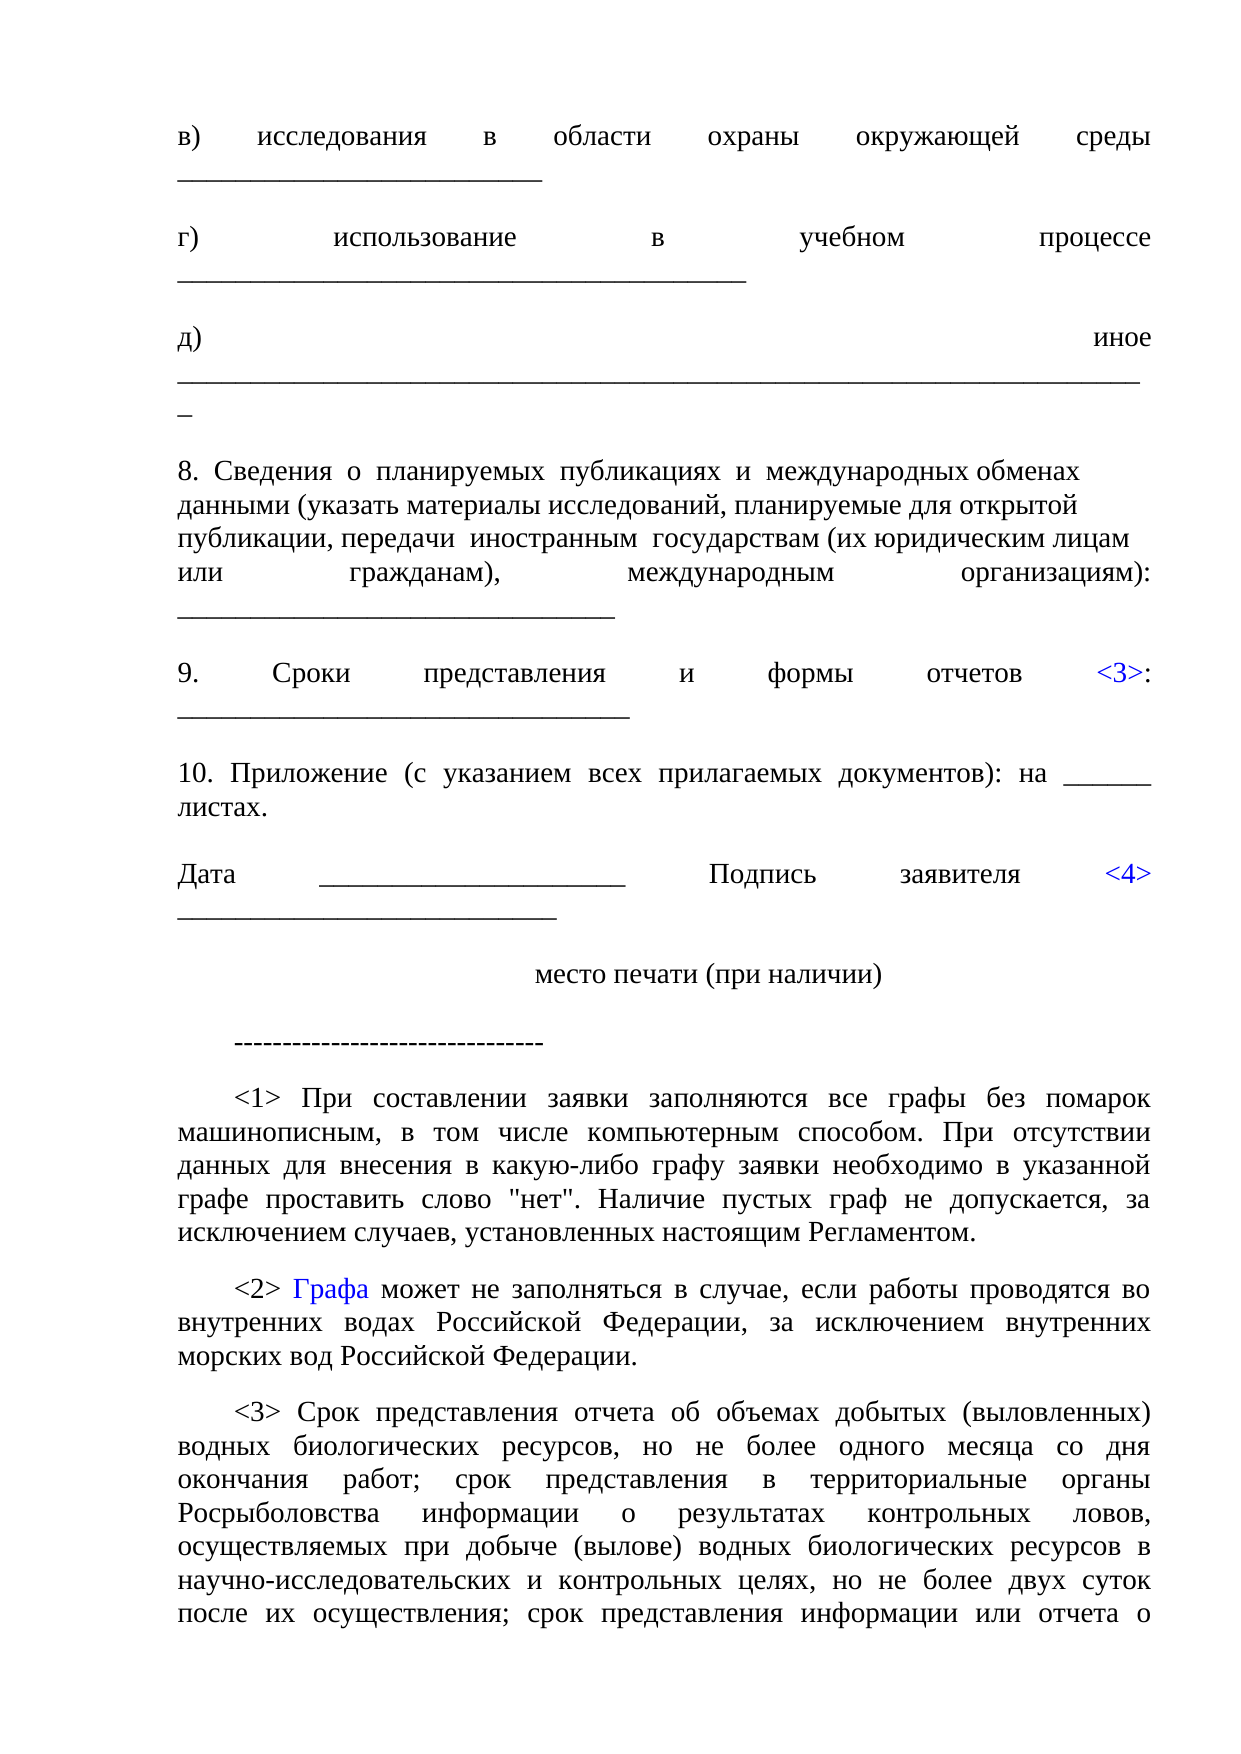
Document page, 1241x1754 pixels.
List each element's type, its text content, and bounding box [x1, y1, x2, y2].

text <1> При составлении заявки заполняются все графы без помарок машинописным, в том числе компьютерным способом. При отсутствии данных для внесения в какую-либо графу заявки необходимо в указанной графе проставить слово "нет". Наличие пустых граф не допускается, за исключением случаев, установленных настоящим Регламентом. [177, 1080, 1152, 1248]
text -------------------------------- [177, 1024, 1152, 1057]
text д) иное ___________________________________________________________________ [177, 319, 1152, 420]
text или гражданам), международным организациям): ______________________________ [177, 554, 1152, 621]
text 10. Приложение (с указанием всех прилагаемых документов): на ______ листах. [177, 755, 1152, 822]
text публикации, передачи иностранным государствам (их юридическим лицам [177, 521, 1152, 554]
text Дата _____________________ Подпись заявителя <4> __________________________ [177, 856, 1152, 923]
text место печати (при наличии) [177, 957, 1152, 990]
text в) исследования в области охраны окружающей среды _________________________ [177, 118, 1152, 185]
text <2> Графа может не заполняться в случае, если работы проводятся во внутренних водах Российской Федерации, за исключением внутренних морских вод Российской Федерации. [177, 1271, 1152, 1371]
text 9. Сроки представления и формы отчетов <3>: _______________________________ [177, 655, 1152, 722]
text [177, 1394, 1152, 1629]
text г) использование в учебном процессе _______________________________________ [177, 219, 1152, 286]
text данными (указать материалы исследований, планируемые для открытой [177, 487, 1152, 521]
text 8. Сведения о планируемых публикациях и международных обменах [177, 453, 1152, 487]
